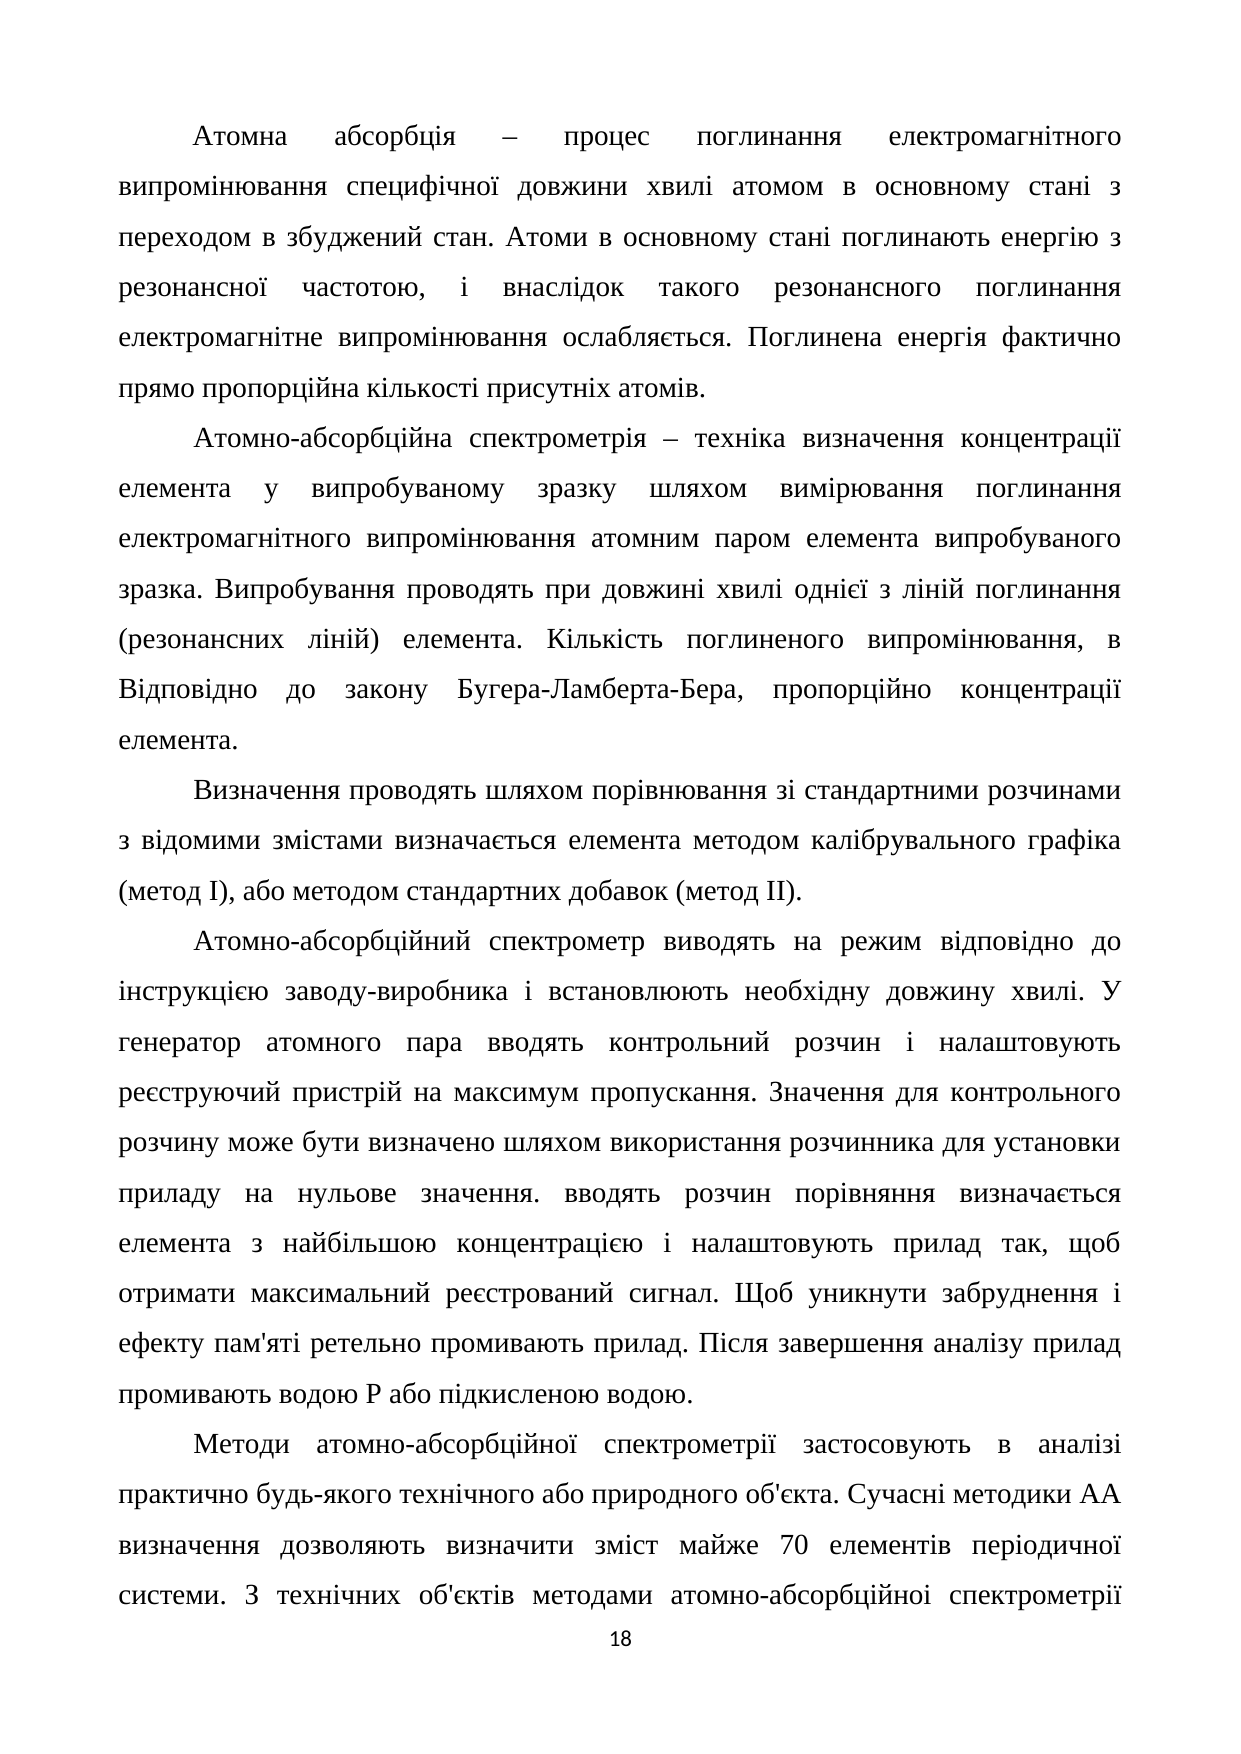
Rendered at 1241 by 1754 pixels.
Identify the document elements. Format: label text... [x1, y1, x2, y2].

text Атомно-абсорбційний спектрометр виводять на режим відповідно до інструкцією заводу-виробника і встановлюють необхідну довжину хвилі. У генератор атомного пара вводять контрольний розчин і налаштовують реєструючий пристрій на максимум пропускання. Значення для контрольного розчину може бути визначено шляхом використання розчинника для установки приладу на нульове значення. вводять розчин порівняння визначається елемента з найбільшою концентрацією і налаштовують прилад так, щоб отримати максимальний реєстрований сигнал. Щоб уникнути забруднення і ефекту пам'яті ретельно промивають прилад. Після завершення аналізу прилад промивають водою Р або підкисленою водою. [118, 923, 1122, 1409]
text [118, 1426, 1122, 1611]
text Визначення проводять шляхом порівнювання зі стандартними розчинами з відомими змістами визначається елемента методом калібрувального графіка (метод I), або методом стандартних добавок (метод II). [118, 772, 1122, 906]
text Атомна абсорбція – процес поглинання електромагнітного випромінювання специфічної довжини хвилі атомом в основному стані з переходом в збуджений стан. Атоми в основному стані поглинають енергію з резонансної частотою, і внаслідок такого резонансного поглинання електромагнітне випромінювання ослабляється. Поглинена енергія фактично прямо пропорційна кількості присутніх атомів. [118, 118, 1122, 403]
text Атомно-абсорбційна спектрометрія – техніка визначення концентрації елемента у випробуваному зразку шляхом вимірювання поглинання електромагнітного випромінювання атомним паром елемента випробуваного зразка. Випробування проводять при довжині хвилі однієї з ліній поглинання (резонансних ліній) елемента. Кількість поглиненого випромінювання, в Відповідно до закону Бугера-Ламберта-Бера, пропорційно концентрації елемента. [118, 420, 1122, 755]
